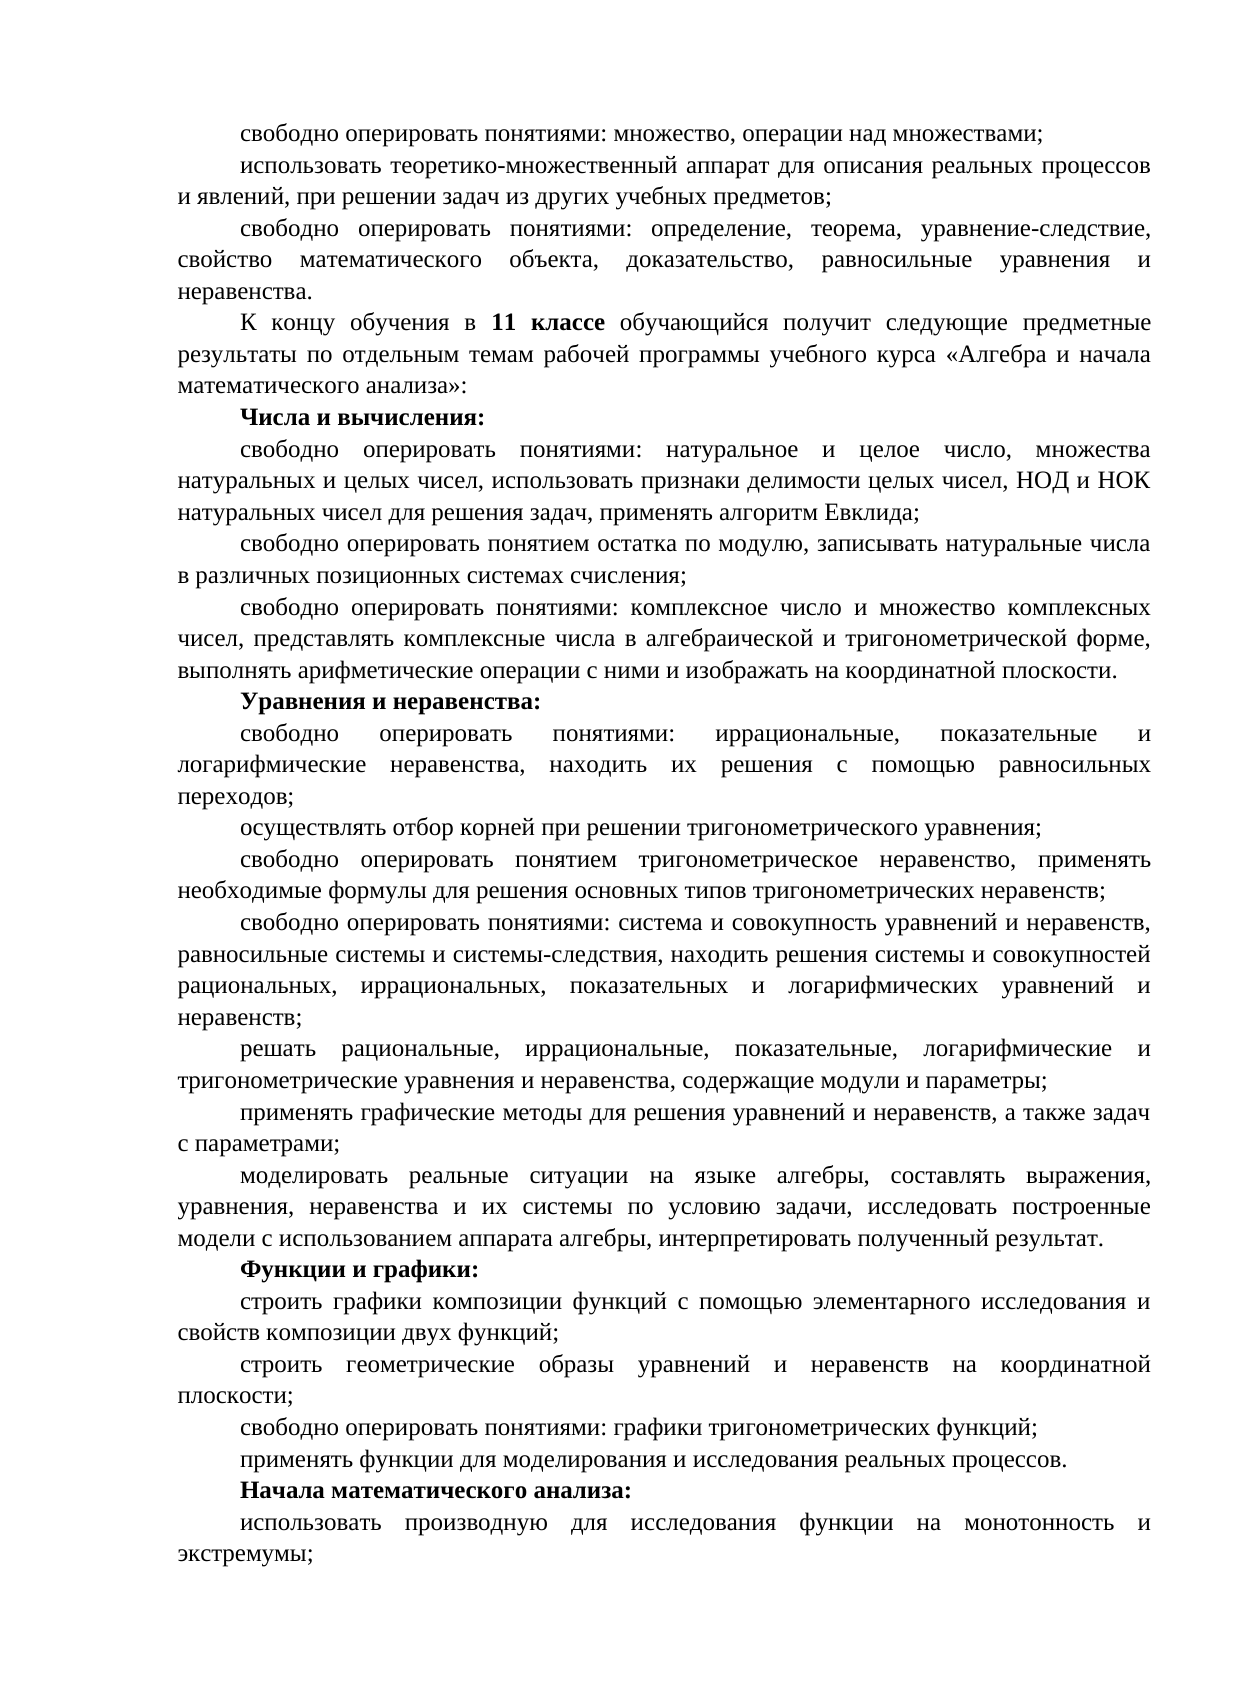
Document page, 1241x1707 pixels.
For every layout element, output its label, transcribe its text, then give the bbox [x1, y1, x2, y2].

text Числа и вычисления: [177, 402, 1152, 431]
text применять графические методы для решения уравнений и неравенств, а также задач с параметрами; [177, 1097, 1152, 1157]
text строить геометрические образы уравнений и неравенств на координатной плоскости; [177, 1349, 1152, 1409]
text Начала математического анализа: [177, 1475, 1152, 1504]
text свободно оперировать понятиями: определение, теорема, уравнение-следствие, свойство математического объекта, доказательство, равносильные уравнения и неравенства. [177, 213, 1152, 305]
text строить графики композиции функций с помощью элементарного исследования и свойств композиции двух функций; [177, 1286, 1152, 1346]
text Функции и графики: [177, 1254, 1152, 1283]
text свободно оперировать понятиями: система и совокупность уравнений и неравенств, равносильные системы и системы-следствия, находить решения системы и совокупностей рациональных, иррациональных, показательных и логарифмических уравнений и неравенств; [177, 907, 1152, 1031]
text свободно оперировать понятиями: комплексное число и множество комплексных чисел, представлять комплексные числа в алгебраической и тригонометрической форме, выполнять арифметические операции с ними и изображать на координатной плоскости. [177, 592, 1152, 683]
text свободно оперировать понятиями: множество, операции над множествами; [177, 118, 1152, 147]
text К концу обучения в 11 классе обучающийся получит следующие предметные результаты по отдельным темам рабочей программы учебного курса «Алгебра и начала математического анализа»: [177, 307, 1152, 399]
text Уравнения и неравенства: [177, 686, 1152, 715]
text свободно оперировать понятиями: графики тригонометрических функций; [177, 1412, 1152, 1441]
text осуществлять отбор корней при решении тригонометрического уравнения; [177, 812, 1152, 841]
text свободно оперировать понятиями: натуральное и целое число, множества натуральных и целых чисел, использовать признаки делимости целых чисел, НОД и НОК натуральных чисел для решения задач, применять алгоритм Евклида; [177, 434, 1152, 526]
text свободно оперировать понятиями: иррациональные, показательные и логарифмические неравенства, находить их решения с помощью равносильных переходов; [177, 718, 1152, 810]
text свободно оперировать понятием остатка по модулю, записывать натуральные числа в различных позиционных системах счисления; [177, 528, 1152, 589]
text решать рациональные, иррациональные, показательные, логарифмические и тригонометрические уравнения и неравенства, содержащие модули и параметры; [177, 1033, 1152, 1094]
text моделировать реальные ситуации на языке алгебры, составлять выражения, уравнения, неравенства и их системы по условию задачи, исследовать построенные модели с использованием аппарата алгебры, интерпретировать полученный результат. [177, 1160, 1152, 1252]
text использовать производную для исследования функции на монотонность и экстремумы; [177, 1507, 1152, 1567]
text свободно оперировать понятием тригонометрическое неравенство, применять необходимые формулы для решения основных типов тригонометрических неравенств; [177, 844, 1152, 904]
text использовать теоретико-множественный аппарат для описания реальных процессов и явлений, при решении задач из других учебных предметов; [177, 150, 1152, 210]
text применять функции для моделирования и исследования реальных процессов. [177, 1444, 1152, 1472]
